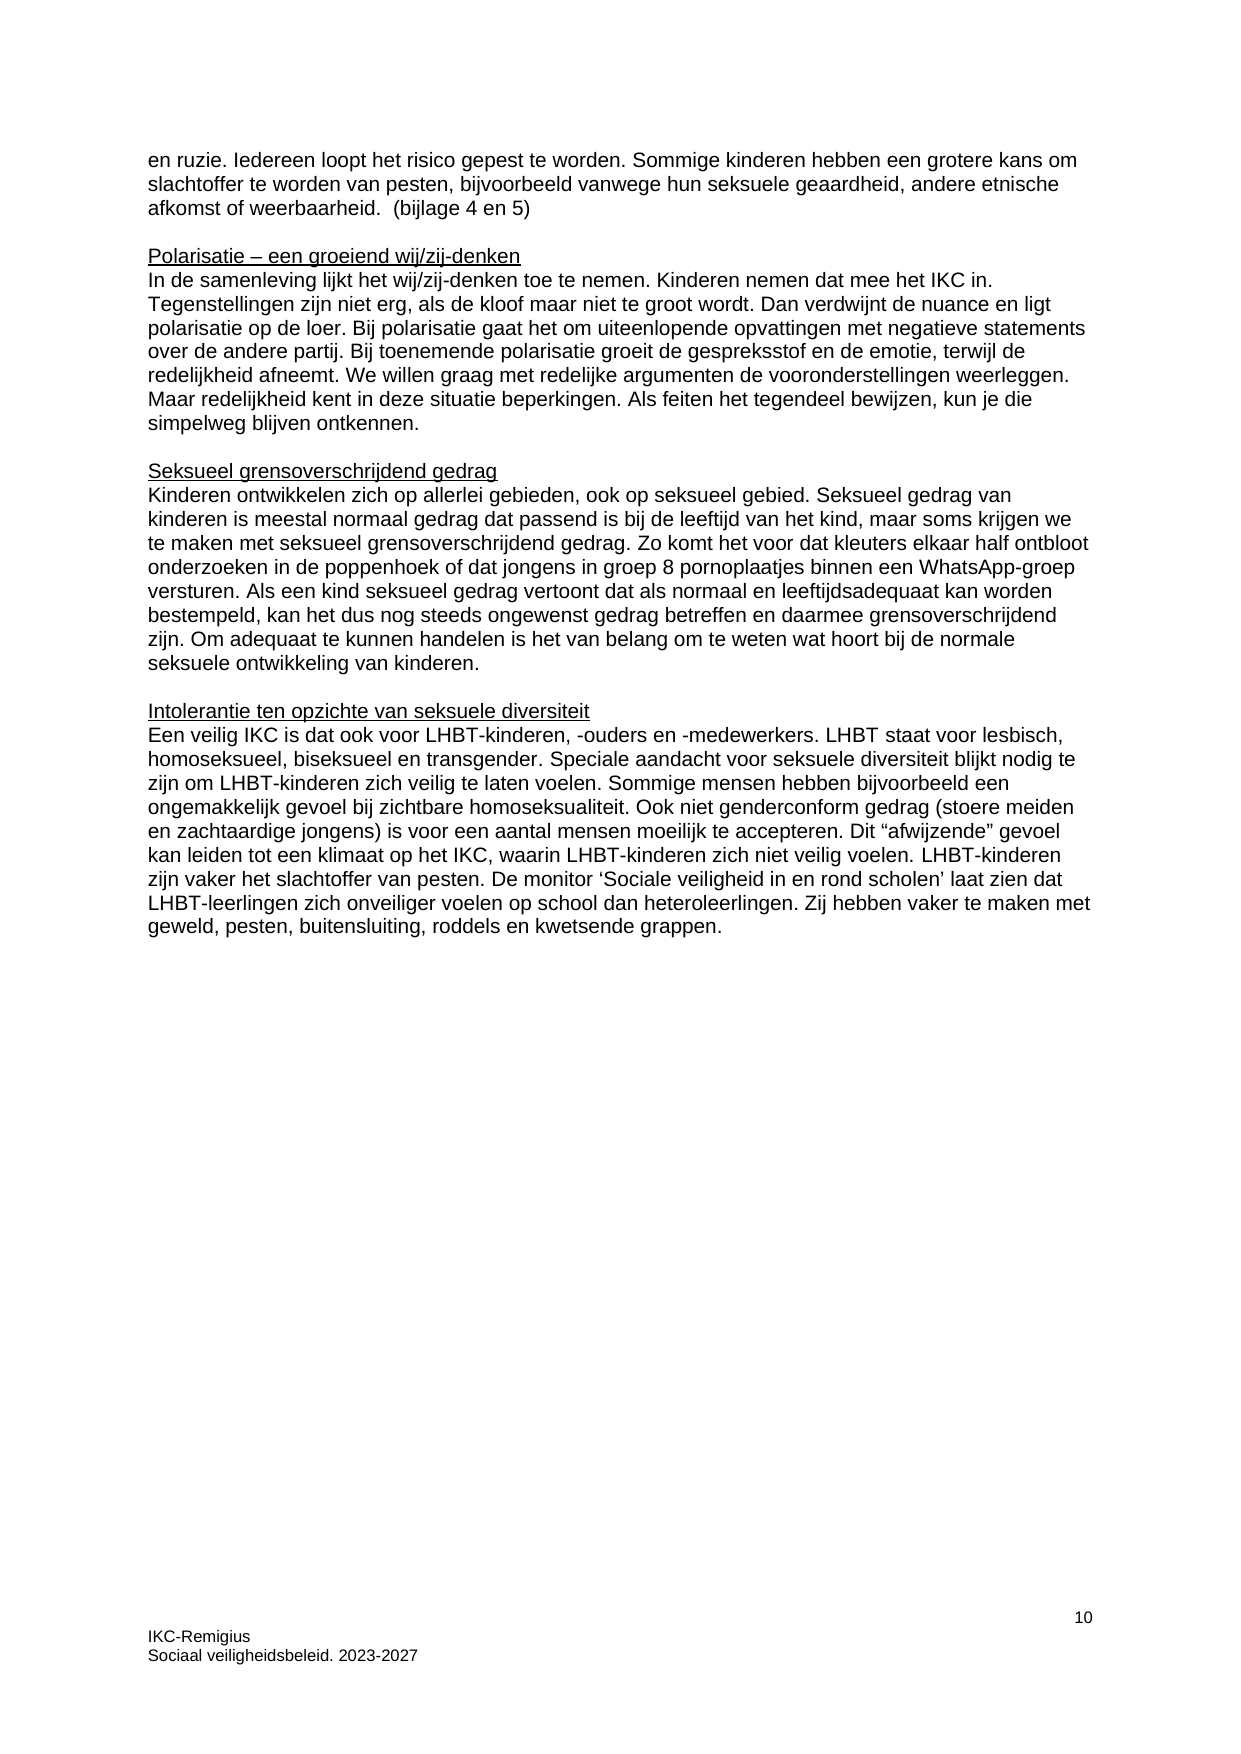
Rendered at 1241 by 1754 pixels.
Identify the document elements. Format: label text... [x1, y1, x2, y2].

text Polarisatie – een groeiend wij/zij-denken [148, 243, 1092, 267]
text In de samenleving lijkt het wij/zij-denken toe te nemen. Kinderen nemen dat mee het IKC in. Tegenstellingen zijn niet erg, als de kloof maar niet te groot wordt. Dan verdwijnt de nuance en ligt polarisatie op de loer. Bij polarisatie gaat het om uiteenlopende opvattingen met negatieve statements over de andere partij. Bij toenemende polarisatie groeit de gespreksstof en de emotie, terwijl de redelijkheid afneemt. We willen graag met redelijke argumenten de vooronderstellingen weerleggen. Maar redelijkheid kent in deze situatie beperkingen. Als feiten het tegendeel bewijzen, kun je die simpelweg blijven ontkennen. [148, 267, 1092, 435]
text en ruzie. Iedereen loopt het risico gepest te worden. Sommige kinderen hebben een grotere kans om slachtoffer te worden van pesten, bijvoorbeeld vanwege hun seksuele geaardheid, andere etnische afkomst of weerbaarheid. (bijlage 4 en 5) [148, 148, 1092, 219]
text Seksueel grensoverschrijdend gedrag [148, 459, 1092, 483]
text Kinderen ontwikkelen zich op allerlei gebieden, ook op seksueel gebied. Seksueel gedrag van kinderen is meestal normaal gedrag dat passend is bij de leeftijd van het kind, maar soms krijgen we te maken met seksueel grensoverschrijdend gedrag. Zo komt het voor dat kleuters elkaar half ontbloot onderzoeken in de poppenhoek of dat jongens in groep 8 pornoplaatjes binnen een WhatsApp-groep versturen. Als een kind seksueel gedrag vertoont dat als normaal en leeftijdsadequaat kan worden bestempeld, kan het dus nog steeds ongewenst gedrag betreffen en daarmee grensoverschrijdend zijn. Om adequaat te kunnen handelen is het van belang om te weten wat hoort bij de normale seksuele ontwikkeling van kinderen. [148, 483, 1092, 675]
text Intolerantie ten opzichte van seksuele diversiteit [148, 699, 1092, 723]
text Een veilig IKC is dat ook voor LHBT-kinderen, -ouders en -medewerkers. LHBT staat voor lesbisch, homoseksueel, biseksueel en transgender. Speciale aandacht voor seksuele diversiteit blijkt nodig te zijn om LHBT-kinderen zich veilig te laten voelen. Sommige mensen hebben bijvoorbeeld een ongemakkelijk gevoel bij zichtbare homoseksualiteit. Ook niet genderconform gedrag (stoere meiden en zachtaardige jongens) is voor een aantal mensen moeilijk te accepteren. Dit “afwijzende” gevoel kan leiden tot een klimaat op het IKC, waarin LHBT-kinderen zich niet veilig voelen. LHBT-kinderen zijn vaker het slachtoffer van pesten. De monitor ‘Sociale veiligheid in en rond scholen’ laat zien dat LHBT-leerlingen zich onveiliger voelen op school dan heteroleerlingen. Zij hebben vaker te maken met geweld, pesten, buitensluiting, roddels en kwetsende grappen. [148, 723, 1092, 938]
